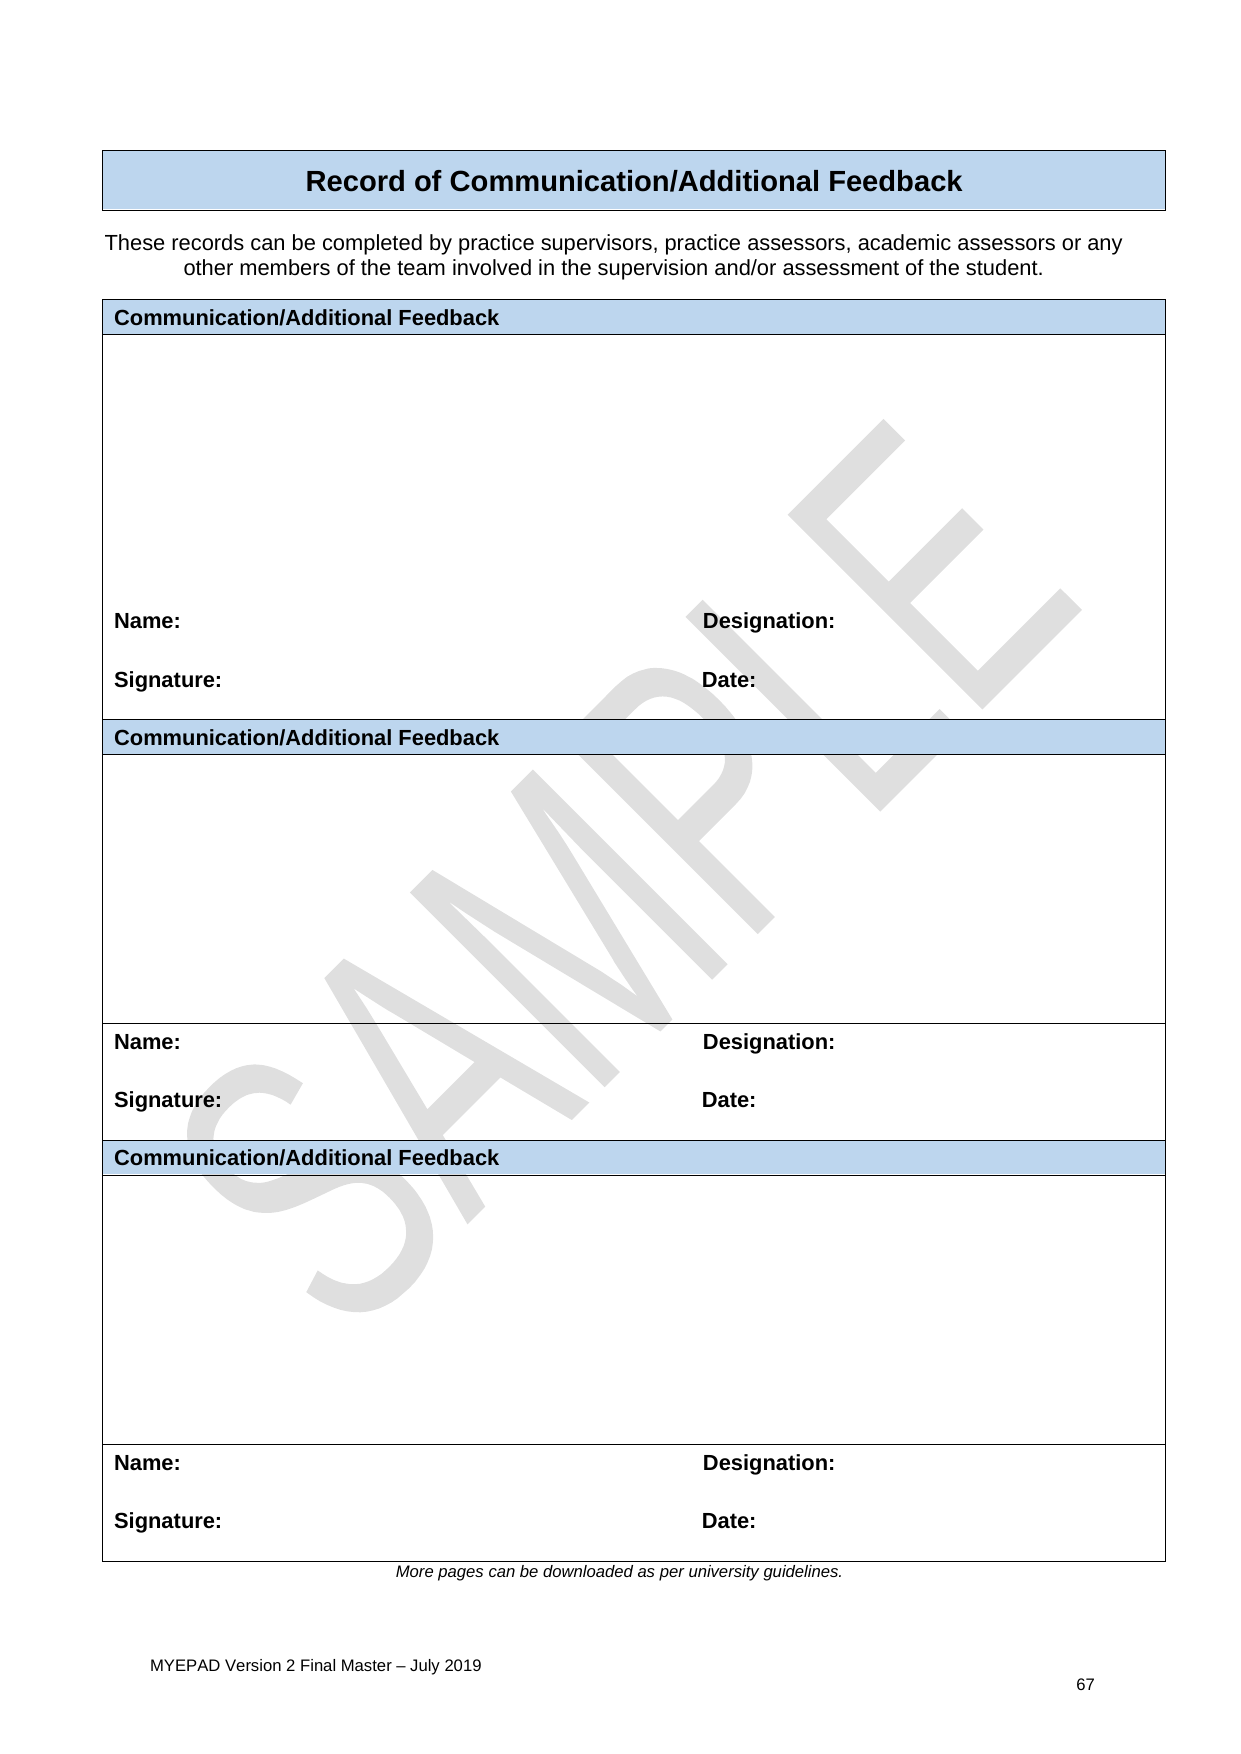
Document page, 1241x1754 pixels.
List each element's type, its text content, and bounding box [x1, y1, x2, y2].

table_cell Name: Designation: Signature: Date: [103, 604, 1165, 719]
text More pages can be downloaded as per university guidelines. [150, 1562, 1090, 1581]
table_cell Name: Designation: Signature: Date: [103, 1445, 1165, 1561]
table_cell Communication/Additional Feedback [103, 1141, 1165, 1174]
table_cell [103, 335, 1165, 603]
table_cell Communication/Additional Feedback [103, 720, 1165, 754]
table_header Record of Communication/Additional Feedback [103, 151, 1165, 209]
table_cell [103, 1176, 1165, 1444]
text These records can be completed by practice supervisors, practice assessors, academic assessors or any other members of the team involved in the supervision and/or assessment of the student. [91, 230, 1137, 280]
table_header Communication/Additional Feedback [103, 300, 1165, 334]
table_cell Name: Designation: Signature: Date: [103, 1024, 1165, 1140]
table_cell [103, 755, 1165, 1023]
